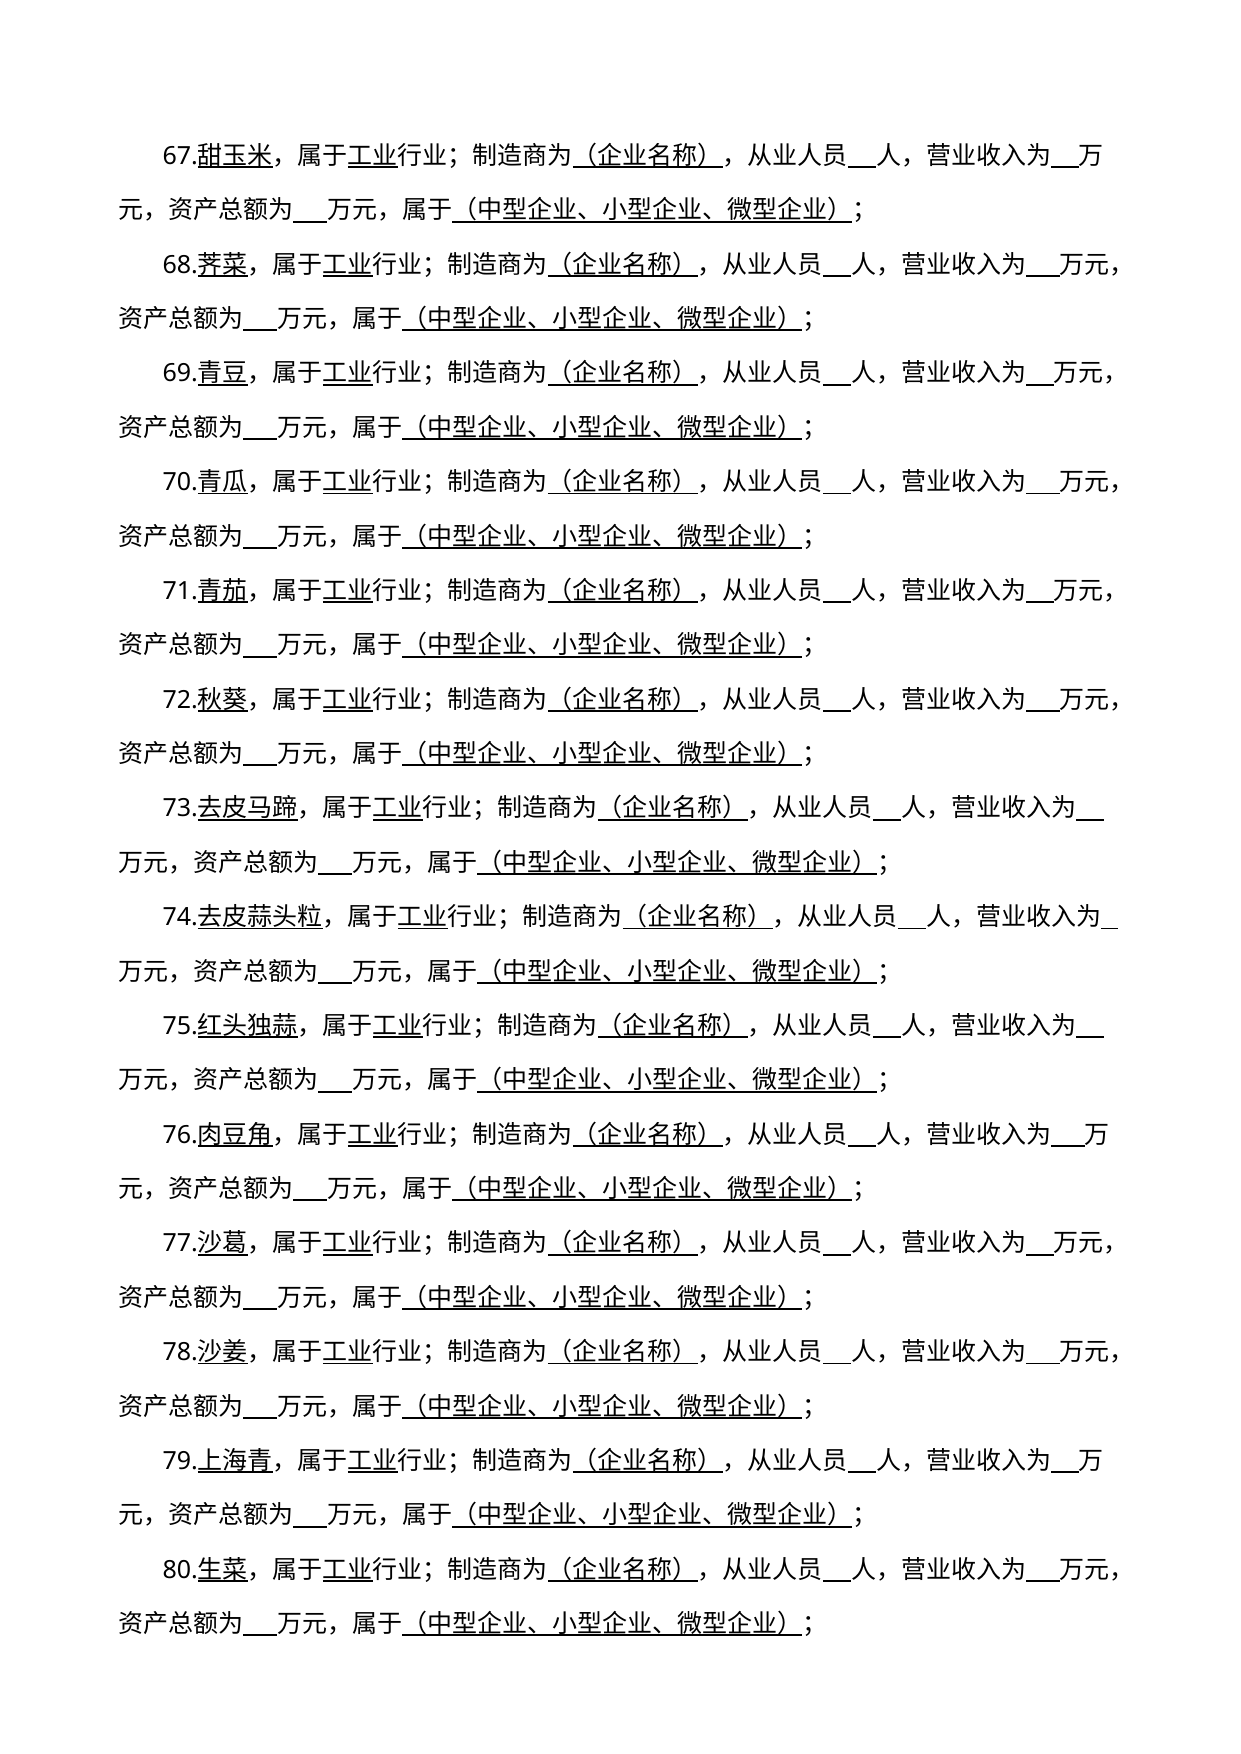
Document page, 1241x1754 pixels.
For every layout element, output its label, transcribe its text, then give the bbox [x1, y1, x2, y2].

text 75.红头独蒜，属于工业行业；制造商为（企业名称），从业人员 人，营业收入为 万元，资产总额为 万元，属于（中型企业、小型企业、微型企业）； [118, 1005, 1122, 1096]
text 79.上海青，属于工业行业；制造商为（企业名称），从业人员 人，营业收入为 万元，资产总额为 万元，属于（中型企业、小型企业、微型企业）； [118, 1440, 1122, 1531]
text 72.秋葵，属于工业行业；制造商为（企业名称），从业人员 人，营业收入为 万元，资产总额为 万元，属于（中型企业、小型企业、微型企业）； [118, 679, 1122, 770]
text 74.去皮蒜头粒，属于工业行业；制造商为（企业名称），从业人员 人，营业收入为 万元，资产总额为 万元，属于（中型企业、小型企业、微型企业）； [118, 897, 1122, 987]
text 67.甜玉米，属于工业行业；制造商为（企业名称），从业人员 人，营业收入为 万元，资产总额为 万元，属于（中型企业、小型企业、微型企业）； [118, 135, 1122, 226]
text 76.肉豆角，属于工业行业；制造商为（企业名称），从业人员 人，营业收入为 万元，资产总额为 万元，属于（中型企业、小型企业、微型企业）； [118, 1114, 1122, 1205]
text 69.青豆，属于工业行业；制造商为（企业名称），从业人员 人，营业收入为 万元，资产总额为 万元，属于（中型企业、小型企业、微型企业）； [118, 353, 1122, 443]
text 68.荠菜，属于工业行业；制造商为（企业名称），从业人员 人，营业收入为 万元，资产总额为 万元，属于（中型企业、小型企业、微型企业）； [118, 244, 1122, 335]
text 80.生菜，属于工业行业；制造商为（企业名称），从业人员 人，营业收入为 万元，资产总额为 万元，属于（中型企业、小型企业、微型企业）； [118, 1549, 1122, 1640]
text 77.沙葛，属于工业行业；制造商为（企业名称），从业人员 人，营业收入为 万元，资产总额为 万元，属于（中型企业、小型企业、微型企业）； [118, 1223, 1122, 1313]
text 70.青瓜，属于工业行业；制造商为（企业名称），从业人员 人，营业收入为 万元，资产总额为 万元，属于（中型企业、小型企业、微型企业）； [118, 462, 1122, 552]
text 73.去皮马蹄，属于工业行业；制造商为（企业名称），从业人员 人，营业收入为 万元，资产总额为 万元，属于（中型企业、小型企业、微型企业）； [118, 788, 1122, 878]
text 78.沙姜，属于工业行业；制造商为（企业名称），从业人员 人，营业收入为 万元，资产总额为 万元，属于（中型企业、小型企业、微型企业）； [118, 1332, 1122, 1422]
text 71.青茄，属于工业行业；制造商为（企业名称），从业人员 人，营业收入为 万元，资产总额为 万元，属于（中型企业、小型企业、微型企业）； [118, 570, 1122, 661]
